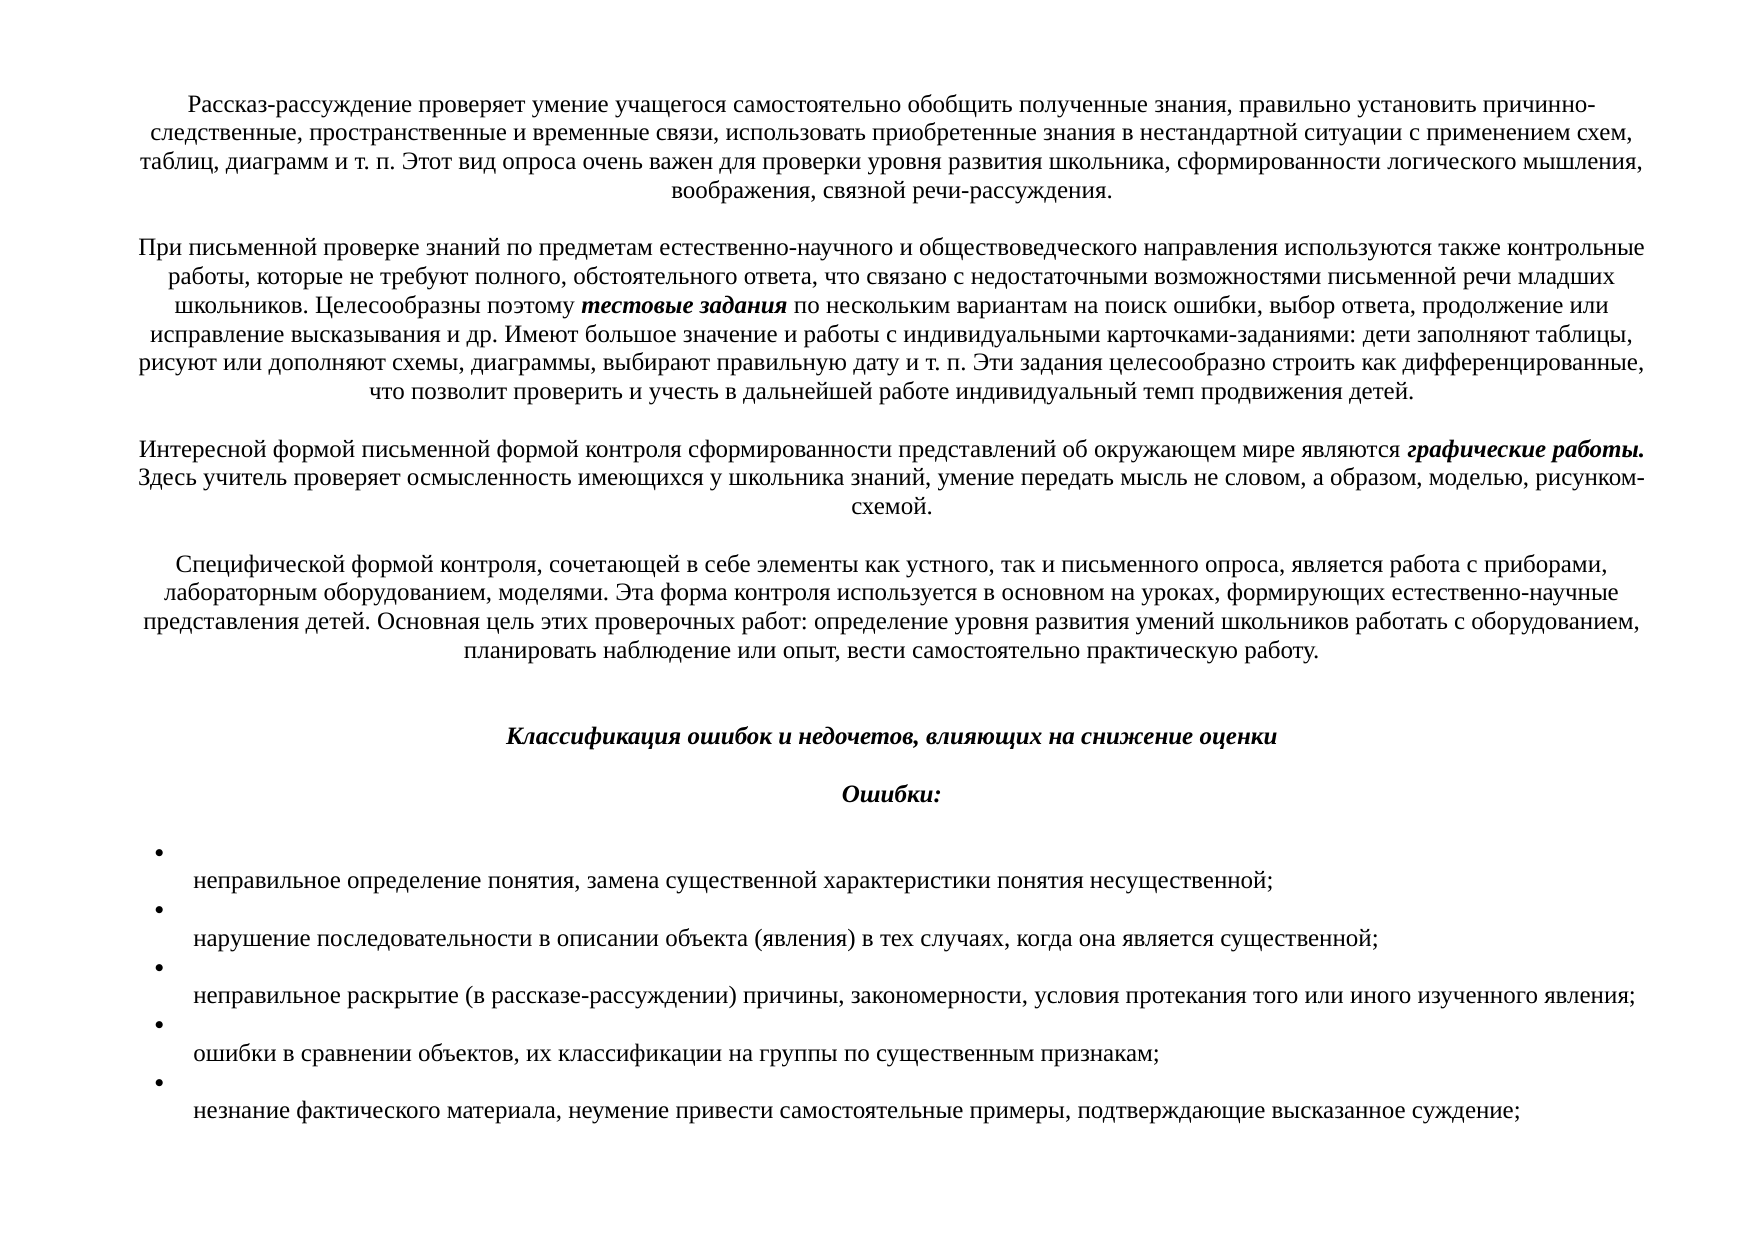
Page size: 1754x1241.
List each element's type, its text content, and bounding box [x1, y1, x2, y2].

list неправильное раскрытие (в рассказе-рассуждении) причины, закономерности, условия протекания того или иного изученного явления; [156, 952, 1665, 1009]
list нарушение последовательности в описании объекта (явления) в тех случаях, когда она является существенной; [156, 894, 1665, 952]
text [118, 89, 1665, 807]
list незнание фактического материала, неумение привести самостоятельные примеры, подтверждающие высказанное суждение; [156, 1067, 1665, 1124]
list ошибки в сравнении объектов, их классификации на группы по существенным признакам; [156, 1009, 1665, 1067]
list неправильное определение понятия, замена существенной характеристики понятия несущественной; [156, 837, 1665, 894]
